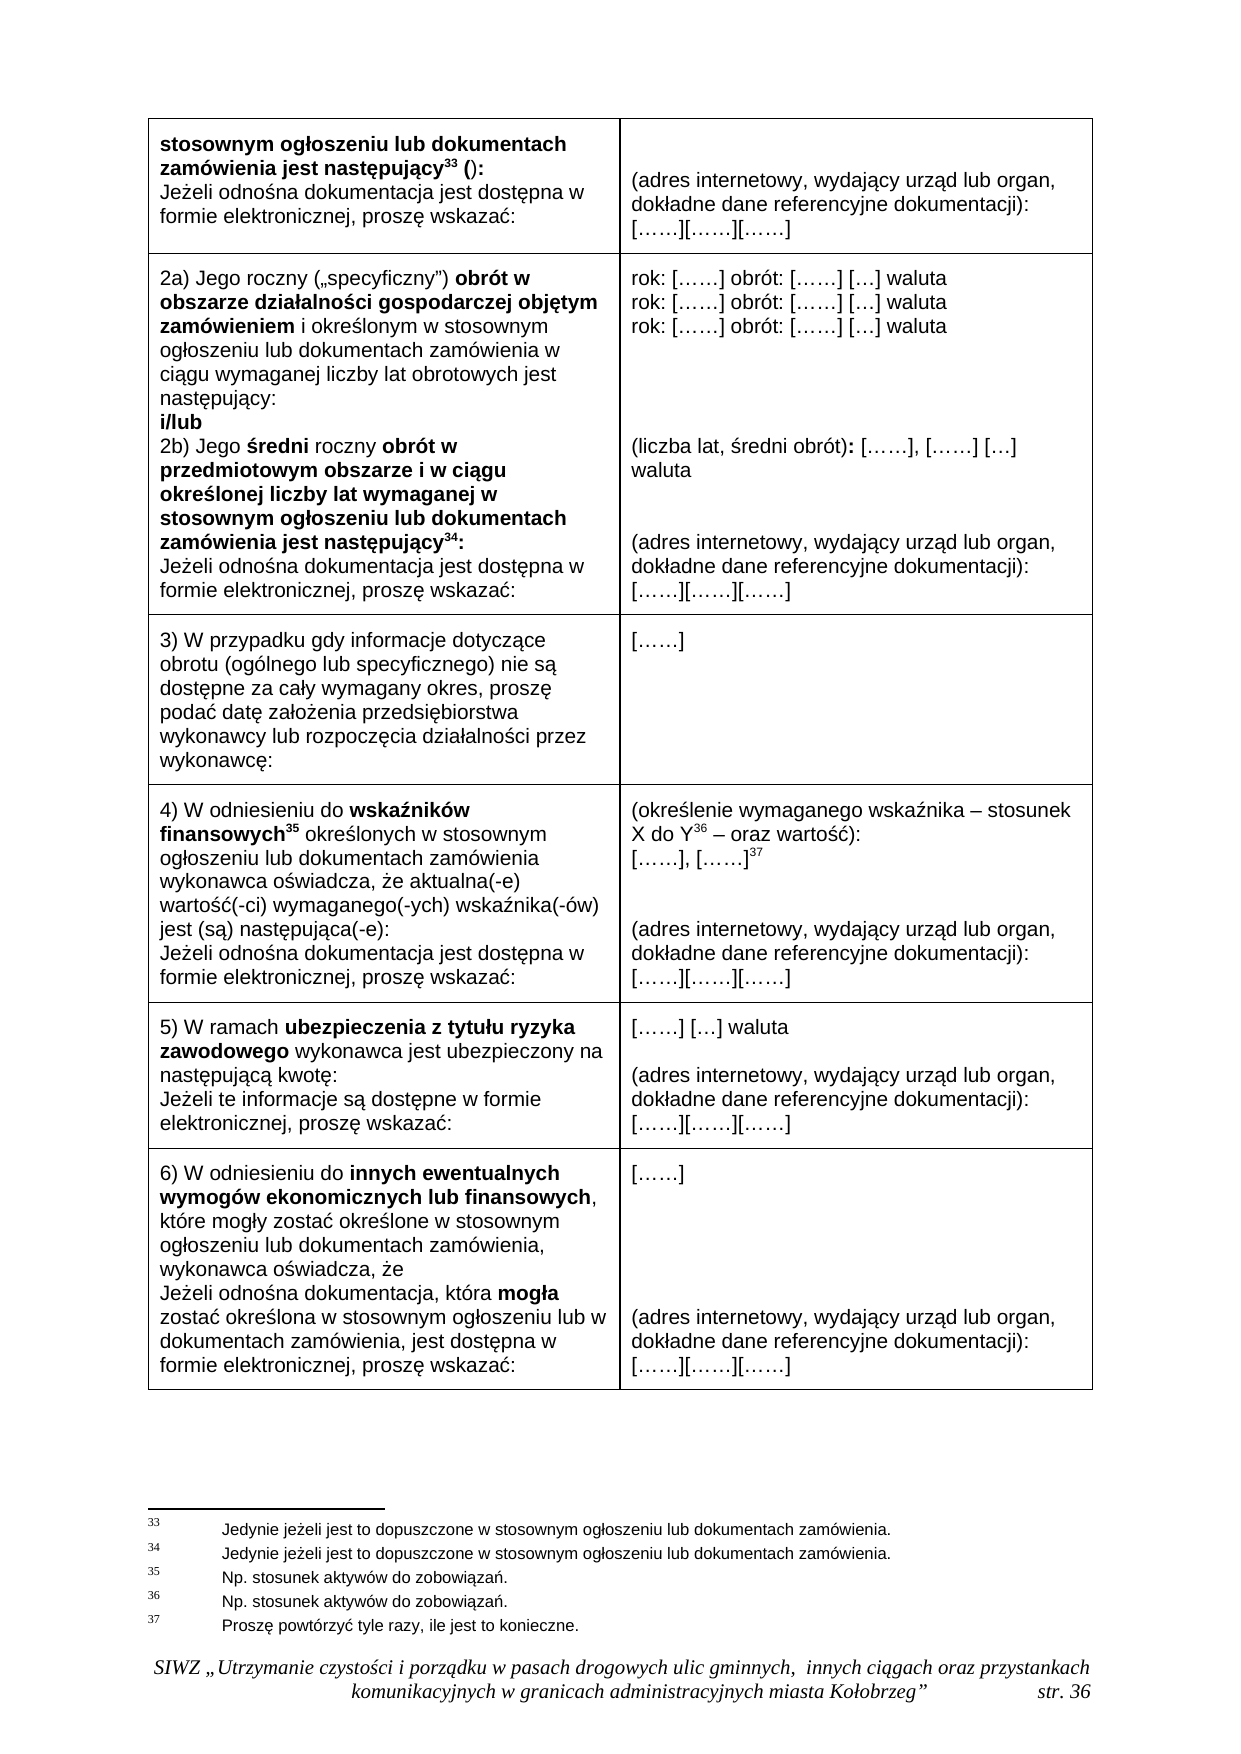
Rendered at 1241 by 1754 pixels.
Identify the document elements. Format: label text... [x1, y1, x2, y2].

table_cell 2a) Jego roczny („specyficzny”) obrót w obszarze działalności gospodarczej objętym zamówieniem i określonym w stosownym ogłoszeniu lub dokumentach zamówienia w ciągu wymaganej liczby lat obrotowych jest następujący: i/lub 2b) Jego średni roczny obrót w przedmiotowym obszarze i w ciągu określonej liczby lat wymaganej w stosownym ogłoszeniu lub dokumentach zamówienia jest następujący: Jeżeli odnośna dokumentacja jest dostępna w formie elektronicznej, proszę wskazać: [149, 254, 619, 614]
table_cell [621, 119, 1092, 253]
table_cell 5) W ramach ubezpieczenia z tytułu ryzyka zawodowego wykonawca jest ubezpieczony na następującą kwotę: Jeżeli te informacje są dostępne w formie elektronicznej, proszę wskazać: [149, 1003, 619, 1147]
table_cell 3) W przypadku gdy informacje dotyczące obrotu (ogólnego lub specyficznego) nie są dostępne za cały wymagany okres, proszę podać datę założenia przedsiębiorstwa wykonawcy lub rozpoczęcia działalności przez wykonawcę: [149, 615, 619, 784]
table_cell 4) W odniesieniu do wskaźników finansowych określonych w stosownym ogłoszeniu lub dokumentach zamówienia wykonawca oświadcza, że aktualna(-e) wartość(-ci) wymaganego(-ych) wskaźnika(-ów) jest (są) następująca(-e): Jeżeli odnośna dokumentacja jest dostępna w formie elektronicznej, proszę wskazać: [149, 785, 619, 1002]
table_cell [……] […] waluta (adres internetowy, wydający urząd lub organ, dokładne dane referencyjne dokumentacji): [……][……][……] [621, 1003, 1092, 1147]
table_cell [……] (adres internetowy, wydający urząd lub organ, dokładne dane referencyjne dokumentacji): [……][……][……] [621, 1149, 1092, 1389]
table_cell [……] [621, 615, 1092, 784]
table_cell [149, 119, 619, 253]
table_cell 6) W odniesieniu do innych ewentualnych wymogów ekonomicznych lub finansowych, które mogły zostać określone w stosownym ogłoszeniu lub dokumentach zamówienia, wykonawca oświadcza, że Jeżeli odnośna dokumentacja, która mogła zostać określona w stosownym ogłoszeniu lub w dokumentach zamówienia, jest dostępna w formie elektronicznej, proszę wskazać: [149, 1149, 619, 1389]
table_cell (określenie wymaganego wskaźnika – stosunek X do Y – oraz wartość): [……], [……] (adres internetowy, wydający urząd lub organ, dokładne dane referencyjne dokumentacji): [……][……][……] [621, 785, 1092, 1002]
